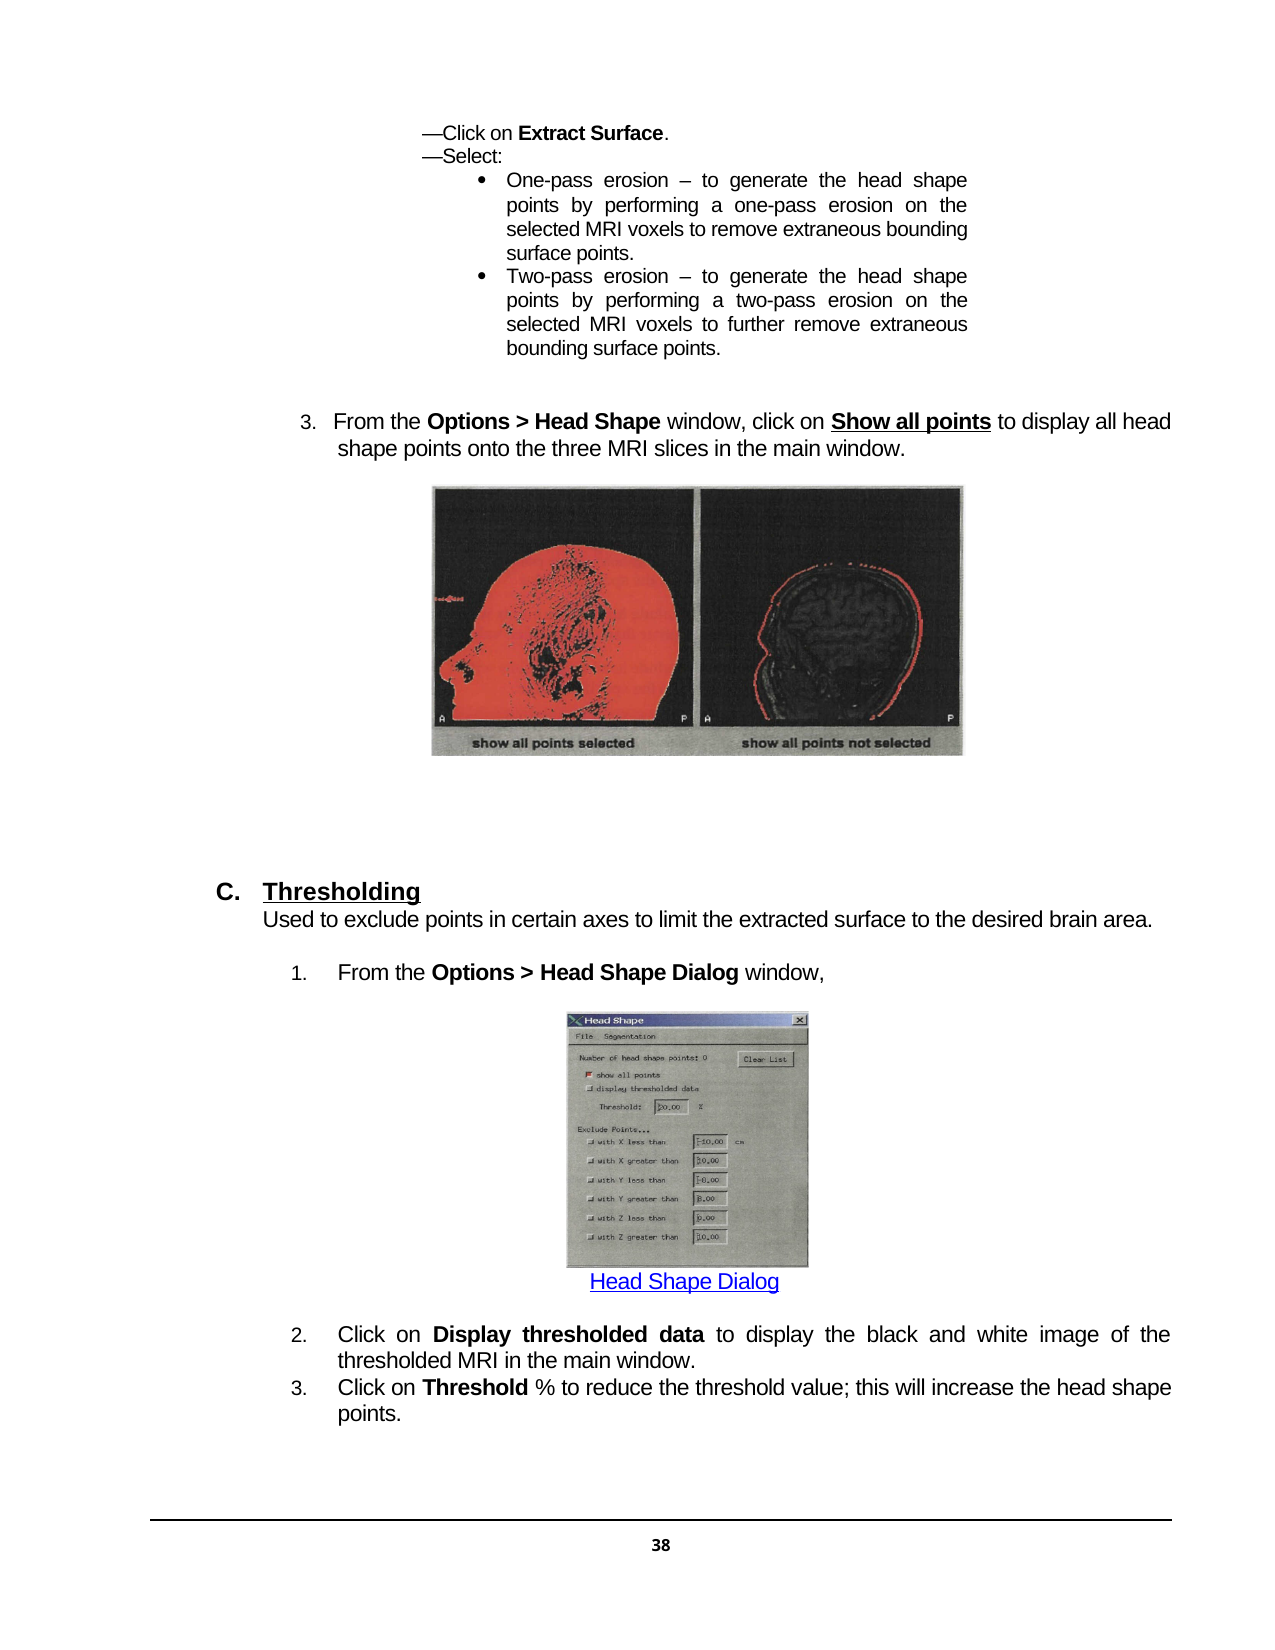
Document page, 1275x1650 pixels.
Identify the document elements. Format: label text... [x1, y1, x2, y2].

text Used to exclude points in certain axes to limit the extracted surface to the desired brain area. [262, 906, 1172, 932]
list One-pass erosion – to generate the head shape points by performing a one-pass erosion on the selected MRI voxels to remove extraneous bounding surface points. [478, 168, 968, 264]
text —Select: [422, 144, 1172, 168]
list Click on Display thresholded data to display the black and white image of the thresholded MRI in the main window. [291, 1321, 1172, 1373]
text 3. From the Options > Head Shape window, click on Show all points to display all head shape points onto the three MRI slices in the main window. [300, 408, 1172, 461]
subtitle Thresholding [216, 839, 1172, 906]
picture [431, 484, 966, 756]
list Two-pass erosion – to generate the head shape points by performing a two-pass erosion on the selected MRI voxels to further remove extraneous bounding surface points. [478, 264, 968, 360]
text —Click on Extract Surface. [422, 120, 1172, 144]
picture [566, 1011, 809, 1268]
list From the Options > Head Shape Dialog window, [291, 958, 1172, 985]
text Head Shape Dialog [150, 1268, 1172, 1294]
list Click on Threshold % to reduce the threshold value; this will increase the head shape points. [291, 1373, 1172, 1426]
